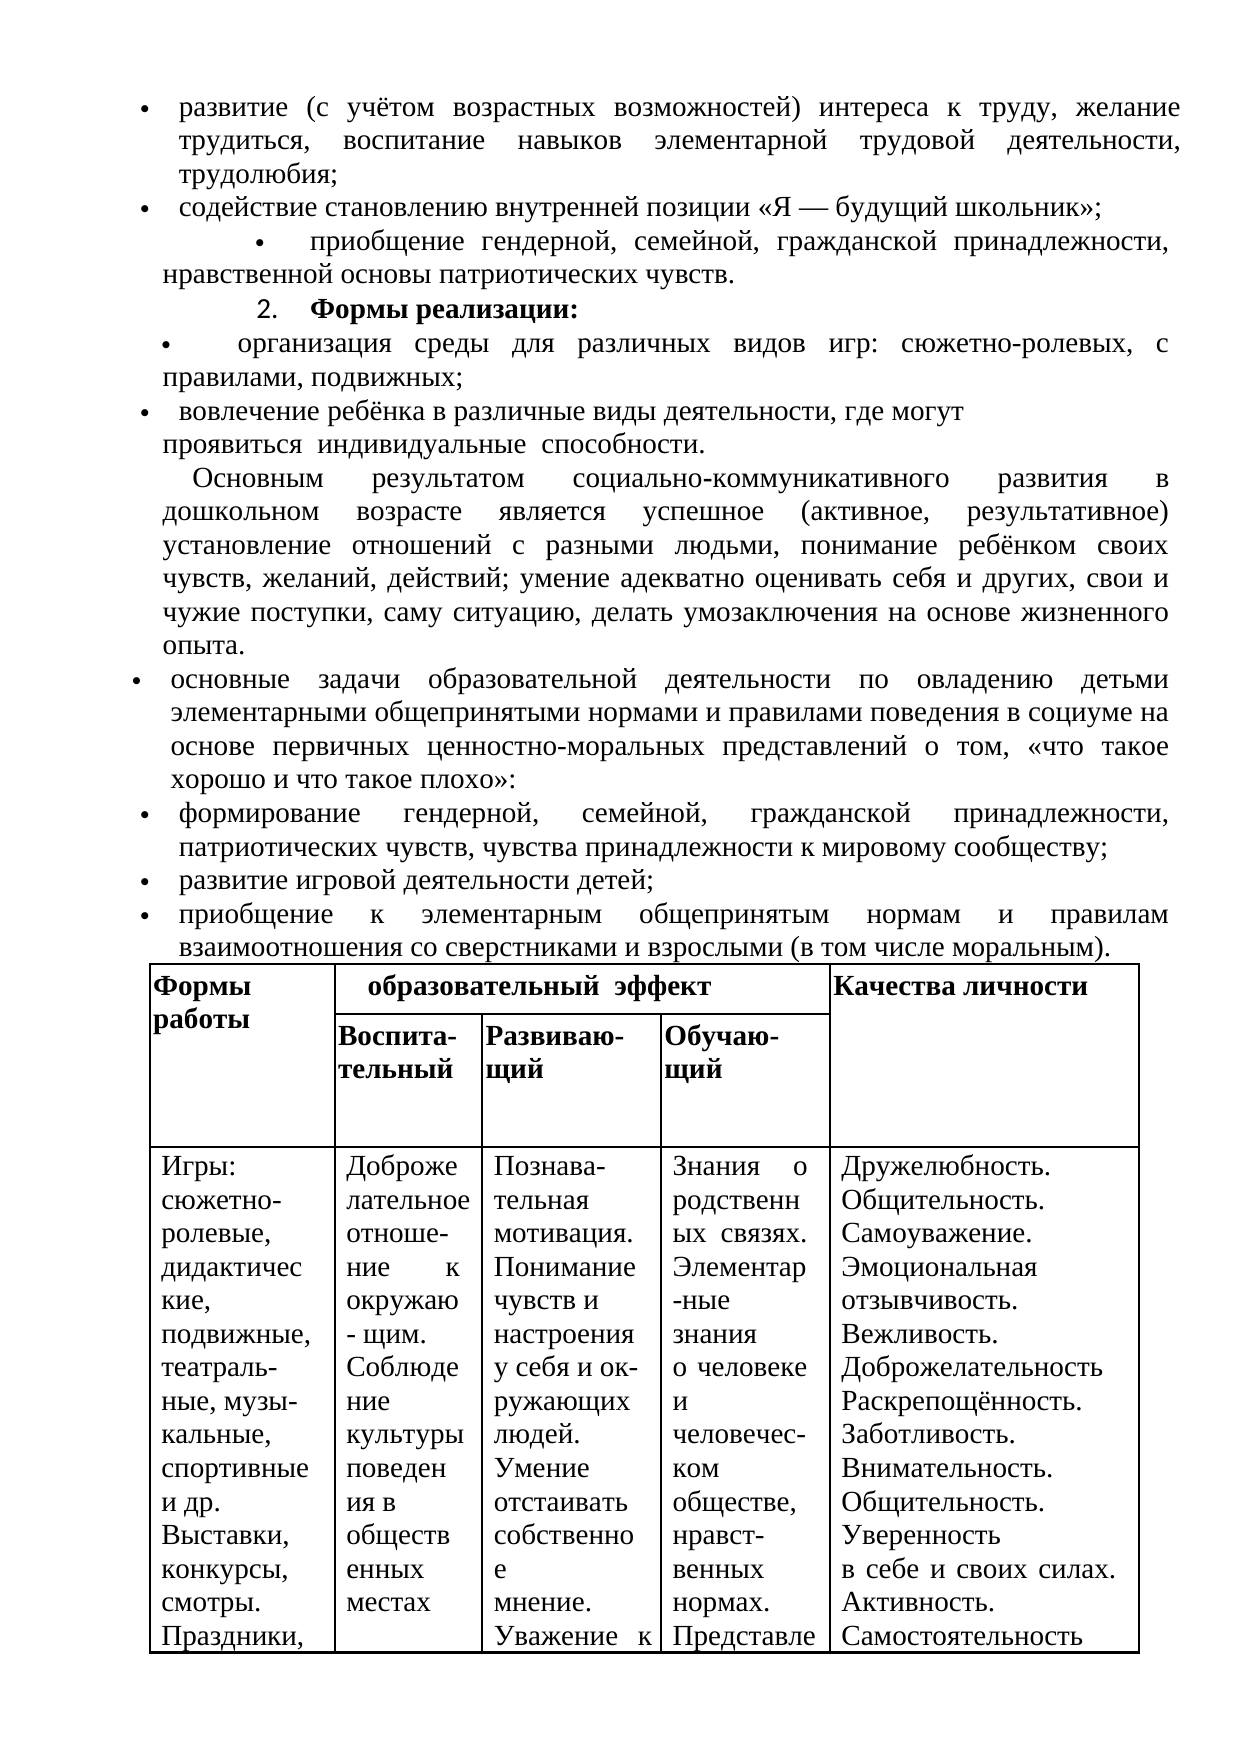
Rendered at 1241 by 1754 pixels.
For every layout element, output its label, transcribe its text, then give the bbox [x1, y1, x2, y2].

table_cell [662, 1148, 829, 1651]
table_header образовательный эффект [336, 965, 829, 1013]
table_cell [483, 1148, 660, 1651]
table_cell Обучаю-щий [662, 1015, 829, 1146]
list приобщение к элементарным общепринятым нормам и правилам взаимоотношения со сверстниками и взрослыми (в том числе моральным). [141, 896, 1170, 963]
table_cell Развиваю-щий [483, 1015, 660, 1146]
list Формы реализации: [162, 290, 1181, 326]
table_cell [151, 1148, 334, 1651]
text Основным результатом социально-коммуникативного развития в дошкольном возрасте является успешное (активное, результативное) установление отношений с разными людьми, понимание ребёнком своих чувств, желаний, действий; умение адекватно оценивать себя и других, свои и чужие поступки, саму ситуацию, делать умозаключения на основе жизненного опыта. [162, 460, 1170, 661]
list развитие игровой деятельности детей; [141, 862, 1170, 896]
table_header Качества личности [831, 965, 1138, 1146]
list вовлечение ребёнка в различные виды деятельности, где могут [141, 393, 1181, 426]
list содействие становлению внутренней позиции «Я — будущий школьник»; [141, 189, 1181, 223]
table_header Формы работы [151, 965, 334, 1146]
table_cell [336, 1148, 481, 1651]
list приобщение гендерной, семейной, гражданской принадлежности, нравственной основы патриотических чувств. [162, 223, 1170, 290]
text проявиться индивидуальные способности. [162, 426, 1181, 460]
list развитие (с учётом возрастных возможностей) интереса к труду, желание трудиться, воспитание навыков элементарной трудовой деятельности, трудолюбия; [141, 89, 1181, 189]
list организация среды для различных видов игр: сюжетно-ролевых, с правилами, подвижных; [162, 326, 1170, 393]
list формирование гендерной, семейной, гражданской принадлежности, патриотических чувств, чувства принадлежности к мировому сообществу; [141, 795, 1170, 862]
table_cell Воспита- тельный [336, 1015, 481, 1146]
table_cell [831, 1148, 1138, 1651]
list основные задачи образовательной деятельности по овладению детьми элементарными общепринятыми нормами и правилами поведения в социуме на основе первичных ценностно-моральных представлений о том, «что такое хорошо и что такое плохо»: [133, 661, 1170, 795]
